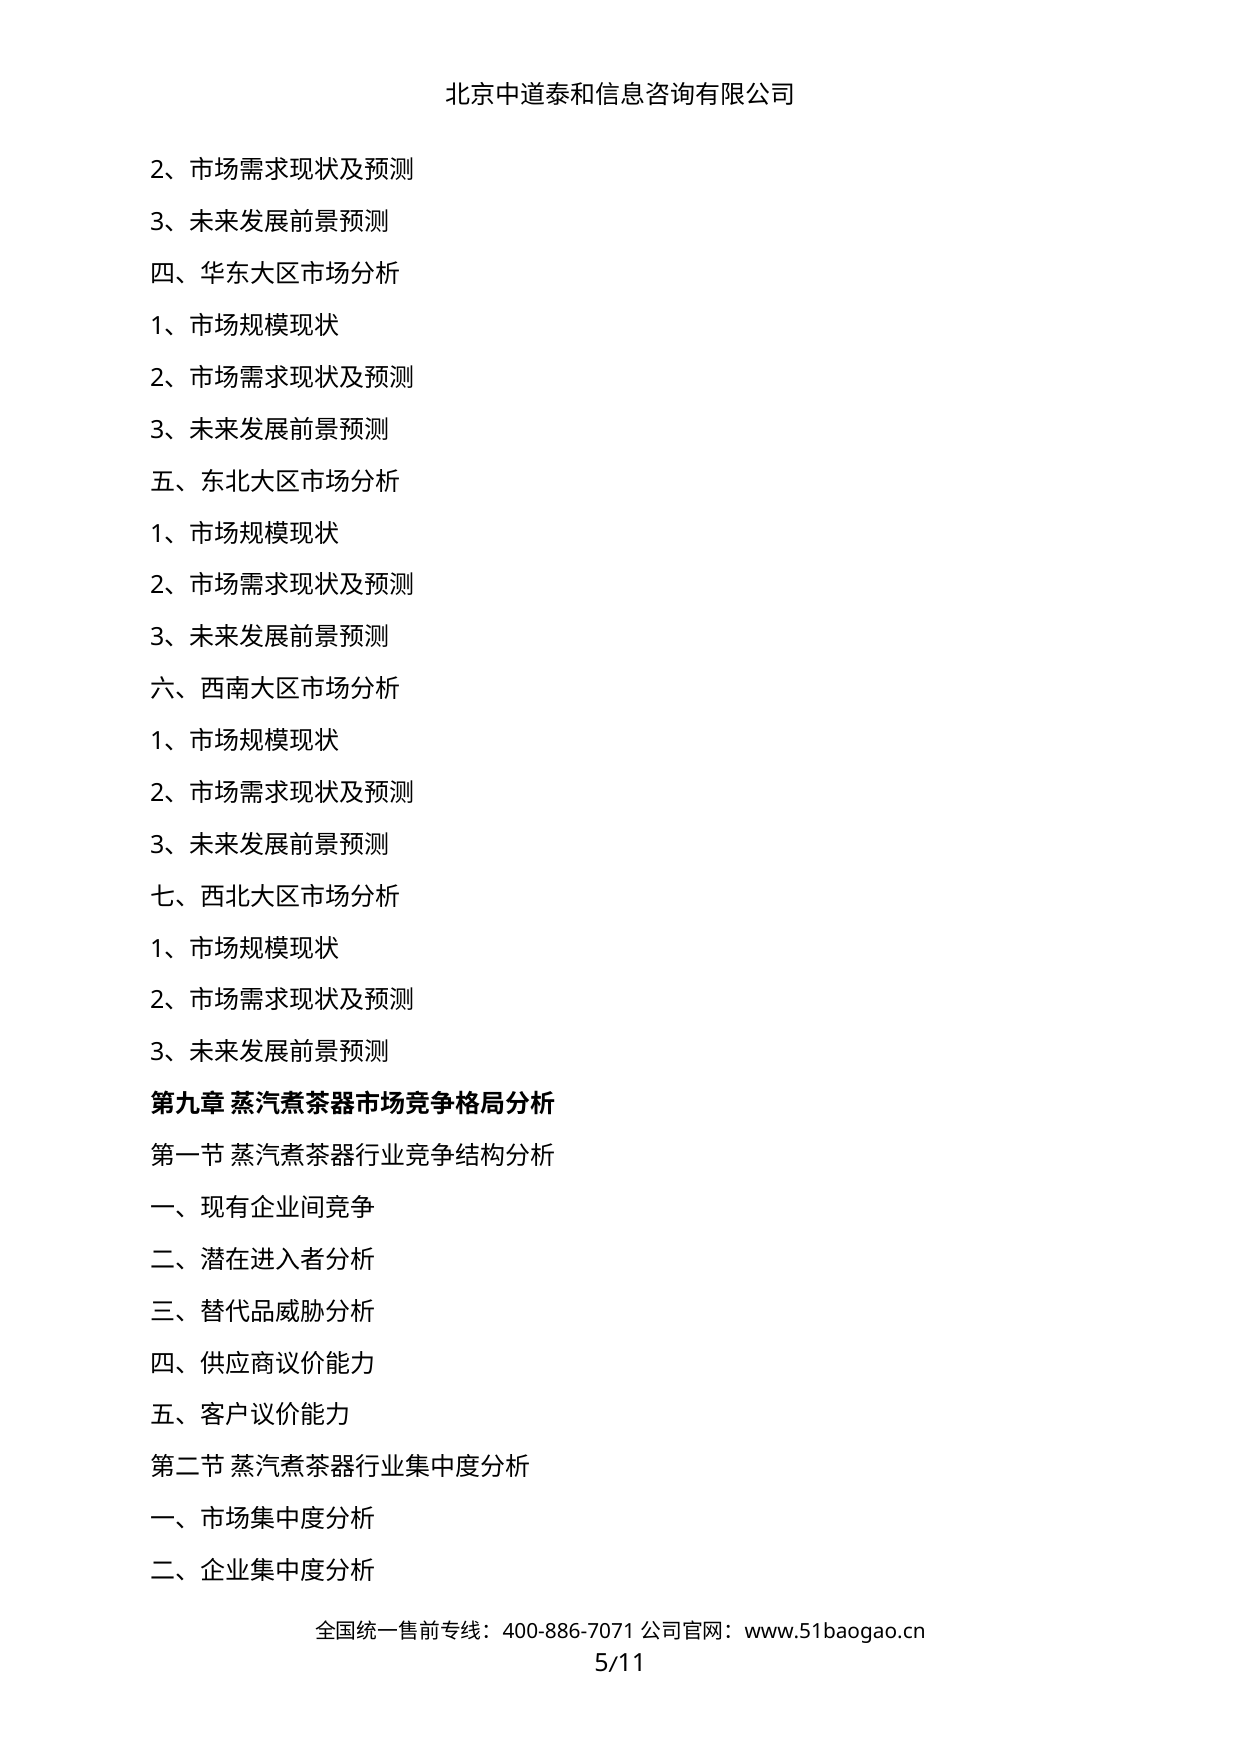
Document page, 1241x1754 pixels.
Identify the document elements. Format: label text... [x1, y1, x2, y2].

text 一、现有企业间竞争 [150, 1187, 1090, 1224]
text 一、市场集中度分析 [150, 1499, 1090, 1535]
text 1、市场规模现状 [150, 721, 1090, 757]
text 1、市场规模现状 [150, 513, 1090, 549]
text 2、市场需求现状及预测 [150, 772, 1090, 809]
text 五、东北大区市场分析 [150, 461, 1090, 497]
text 3、未来发展前景预测 [150, 617, 1090, 653]
text 四、供应商议价能力 [150, 1343, 1090, 1379]
text 3、未来发展前景预测 [150, 1032, 1090, 1068]
text 第一节 蒸汽煮茶器行业竞争结构分析 [150, 1136, 1090, 1172]
text 2、市场需求现状及预测 [150, 980, 1090, 1016]
text 1、市场规模现状 [150, 928, 1090, 964]
text 四、华东大区市场分析 [150, 254, 1090, 290]
text 2、市场需求现状及预测 [150, 150, 1090, 186]
text 二、企业集中度分析 [150, 1551, 1090, 1587]
text 七、西北大区市场分析 [150, 876, 1090, 912]
text 3、未来发展前景预测 [150, 202, 1090, 238]
text 3、未来发展前景预测 [150, 409, 1090, 446]
text 三、替代品威胁分析 [150, 1291, 1090, 1327]
text 五、客户议价能力 [150, 1395, 1090, 1431]
text 第二节 蒸汽煮茶器行业集中度分析 [150, 1447, 1090, 1483]
text 第九章 蒸汽煮茶器市场竞争格局分析 [150, 1084, 1090, 1120]
text 3、未来发展前景预测 [150, 824, 1090, 861]
text 六、西南大区市场分析 [150, 669, 1090, 705]
text 2、市场需求现状及预测 [150, 565, 1090, 601]
text 1、市场规模现状 [150, 306, 1090, 342]
text 二、潜在进入者分析 [150, 1239, 1090, 1276]
text 2、市场需求现状及预测 [150, 357, 1090, 394]
